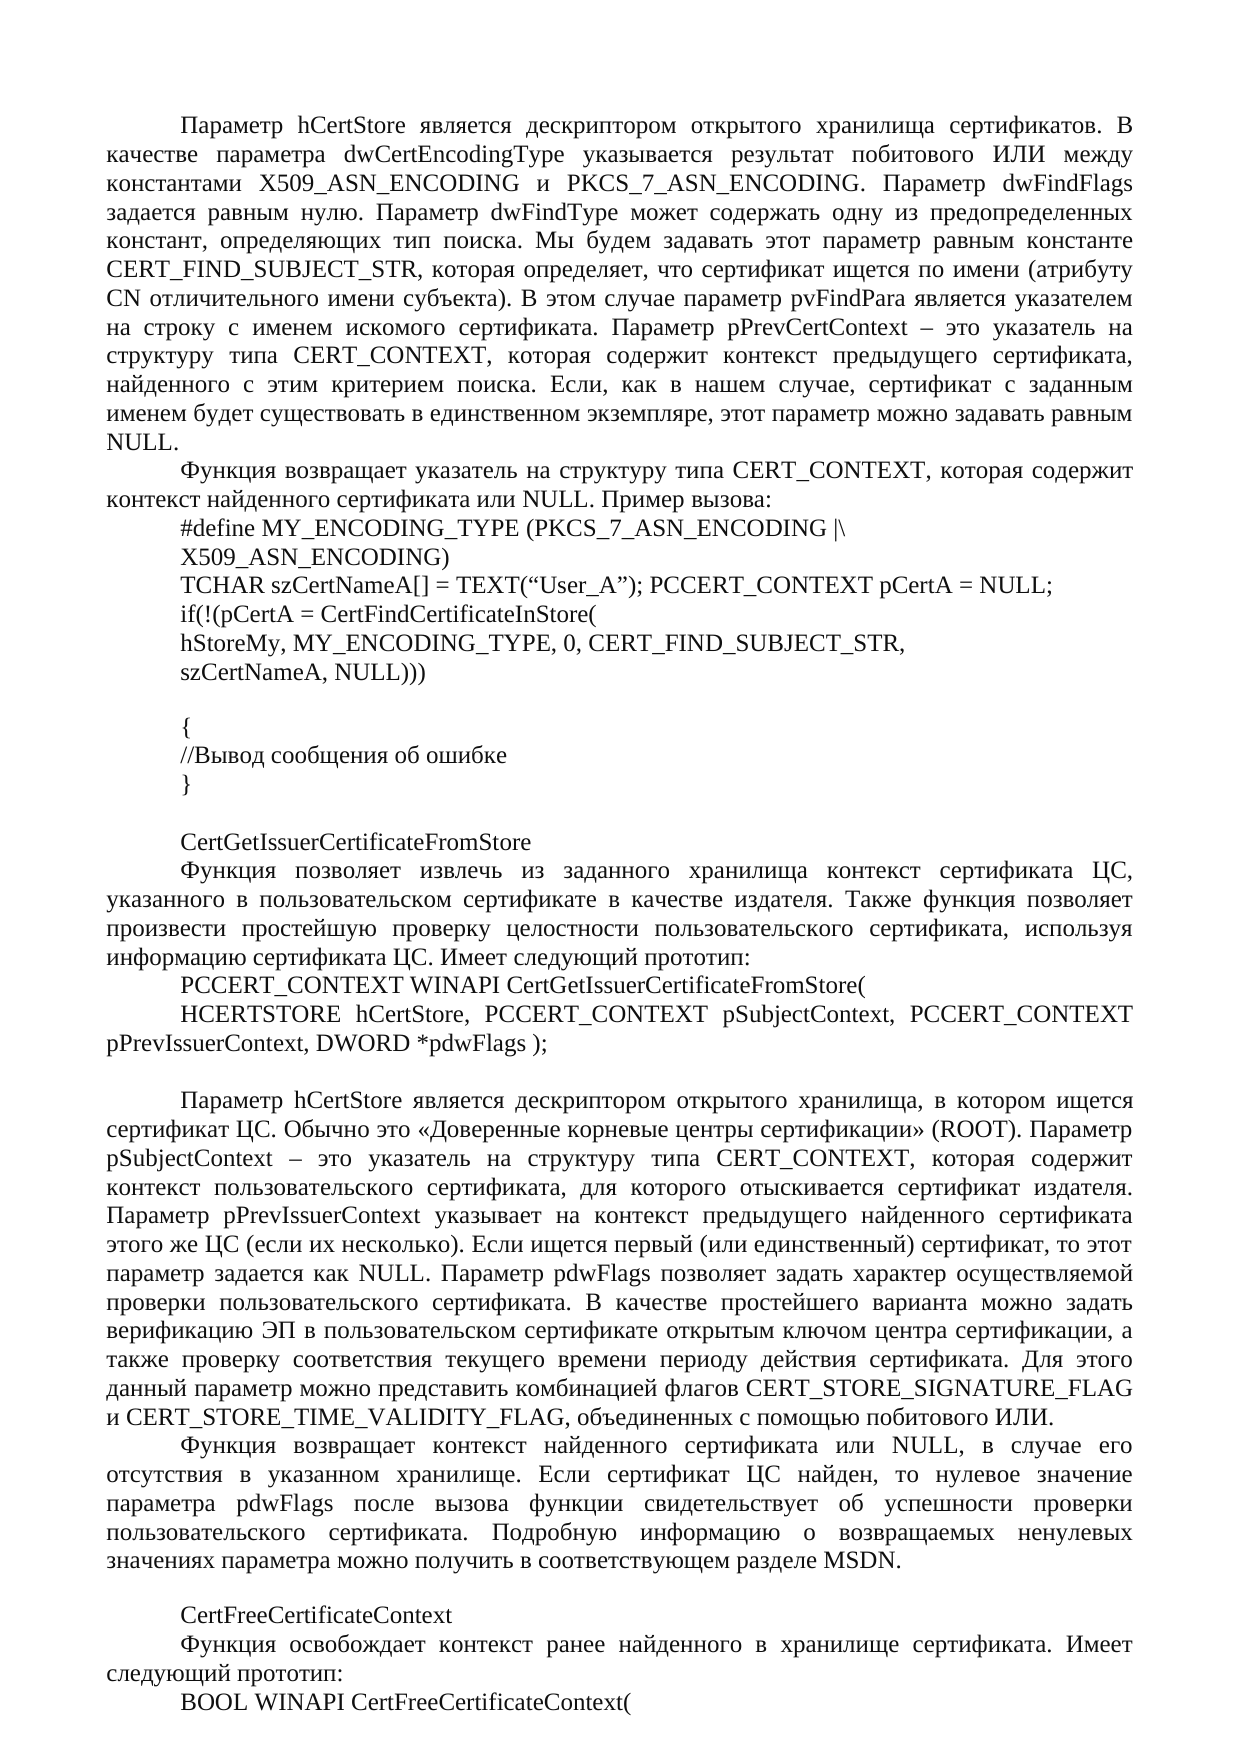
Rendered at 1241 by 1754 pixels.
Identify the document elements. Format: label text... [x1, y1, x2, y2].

text szCertNameA, NULL))) [106, 657, 1134, 685]
text CertFreeCertificateContext [106, 1601, 1134, 1629]
text if(!(pCertA = CertFindCertificateInStore( [106, 599, 1134, 628]
text hStoreMy, MY_ENCODING_TYPE, 0, CERT_FIND_SUBJECT_STR, [106, 628, 1134, 657]
text BOOL WINAPI CertFreeCertificateContext( [106, 1687, 1134, 1716]
text X509_ASN_ENCODING) [106, 542, 1134, 570]
text Функция освобождает контекст ранее найденного в хранилище сертификата. Имеет следующий прототип: [106, 1629, 1134, 1687]
text PCCERT_CONTEXT WINAPI CertGetIssuerCertificateFromStore( [106, 971, 1134, 999]
text Функция возвращает контекст найденного сертификата или NULL, в случае его отсутствия в указанном хранилище. Если сертификат ЦС найден, то нулевое значение параметра pdwFlags после вызова функции свидетельствует об успешности проверки пользовательского сертификата. Подробную информацию о возвращаемых ненулевых значениях параметра можно получить в соответствующем разделе MSDN. [106, 1431, 1134, 1574]
text Функция позволяет извлечь из заданного хранилища контекст сертификата ЦС, указанного в пользовательском сертификате в качестве издателя. Также функция позволяет произвести простейшую проверку целостности пользовательского сертификата, используя информацию сертификата ЦС. Имеет следующий прототип: [106, 856, 1134, 971]
text Параметр hCertStore является дескриптором открытого хранилища сертификатов. В качестве параметра dwCertEncodingType указывается результат побитового ИЛИ между константами X509_ASN_ENCODING и PKCS_7_ASN_ENCODING. Параметр dwFindFlags задается равным нулю. Параметр dwFindType может содержать одну из предопределенных констант, определяющих тип поиска. Мы будем задавать этот параметр равным константе CERT_FIND_SUBJECT_STR, которая определяет, что сертификат ищется по имени (атрибуту CN отличительного имени субъекта). В этом случае параметр pvFindPara является указателем на строку с именем искомого сертификата. Параметр pPrevCertContext – это указатель на структуру типа CERT_CONTEXT, которая содержит контекст предыдущего сертификата, найденного с этим критерием поиска. Если, как в нашем случае, сертификат с заданным именем будет существовать в единственном экземпляре, этот параметр можно задавать равным NULL. [106, 110, 1134, 455]
text TCHAR szCertNameA[] = TEXT(“User_A”); PCCERT_CONTEXT pCertA = NULL; [106, 570, 1134, 599]
text HCERTSTORE hCertStore, PCCERT_CONTEXT pSubjectContext, PCCERT_CONTEXT pPrevIssuerContext, DWORD *pdwFlags ); [106, 999, 1134, 1057]
text { [106, 712, 1134, 741]
text CertGetIssuerCertificateFromStore [106, 827, 1134, 856]
text Функция возвращает указатель на структуру типа CERT_CONTEXT, которая содержит контекст найденного сертификата или NULL. Пример вызова: [106, 455, 1134, 513]
text //Вывод сообщения об ошибке [106, 741, 1134, 769]
text #define MY_ENCODING_TYPE (PKCS_7_ASN_ENCODING |\ [106, 513, 1134, 542]
text } [106, 769, 1134, 798]
text Параметр hCertStore является дескриптором открытого хранилища, в котором ищется сертификат ЦС. Обычно это «Доверенные корневые центры сертификации» (ROOT). Параметр pSubjectContext – это указатель на структуру типа CERT_CONTEXT, которая содержит контекст пользовательского сертификата, для которого отыскивается сертификат издателя. Параметр pPrevIssuerContext указывает на контекст предыдущего найденного сертификата этого же ЦС (если их несколько). Если ищется первый (или единственный) сертификат, то этот параметр задается как NULL. Параметр pdwFlags позволяет задать характер осуществляемой проверки пользовательского сертификата. В качестве простейшего варианта можно задать верификацию ЭП в пользовательском сертификате открытым ключом центра сертификации, а также проверку соответствия текущего времени периоду действия сертификата. Для этого данный параметр можно представить комбинацией флагов CERT_STORE_SIGNATURE_FLAG и CERT_STORE_TIME_VALIDITY_FLAG, объединенных с помощью побитового ИЛИ. [106, 1086, 1134, 1431]
